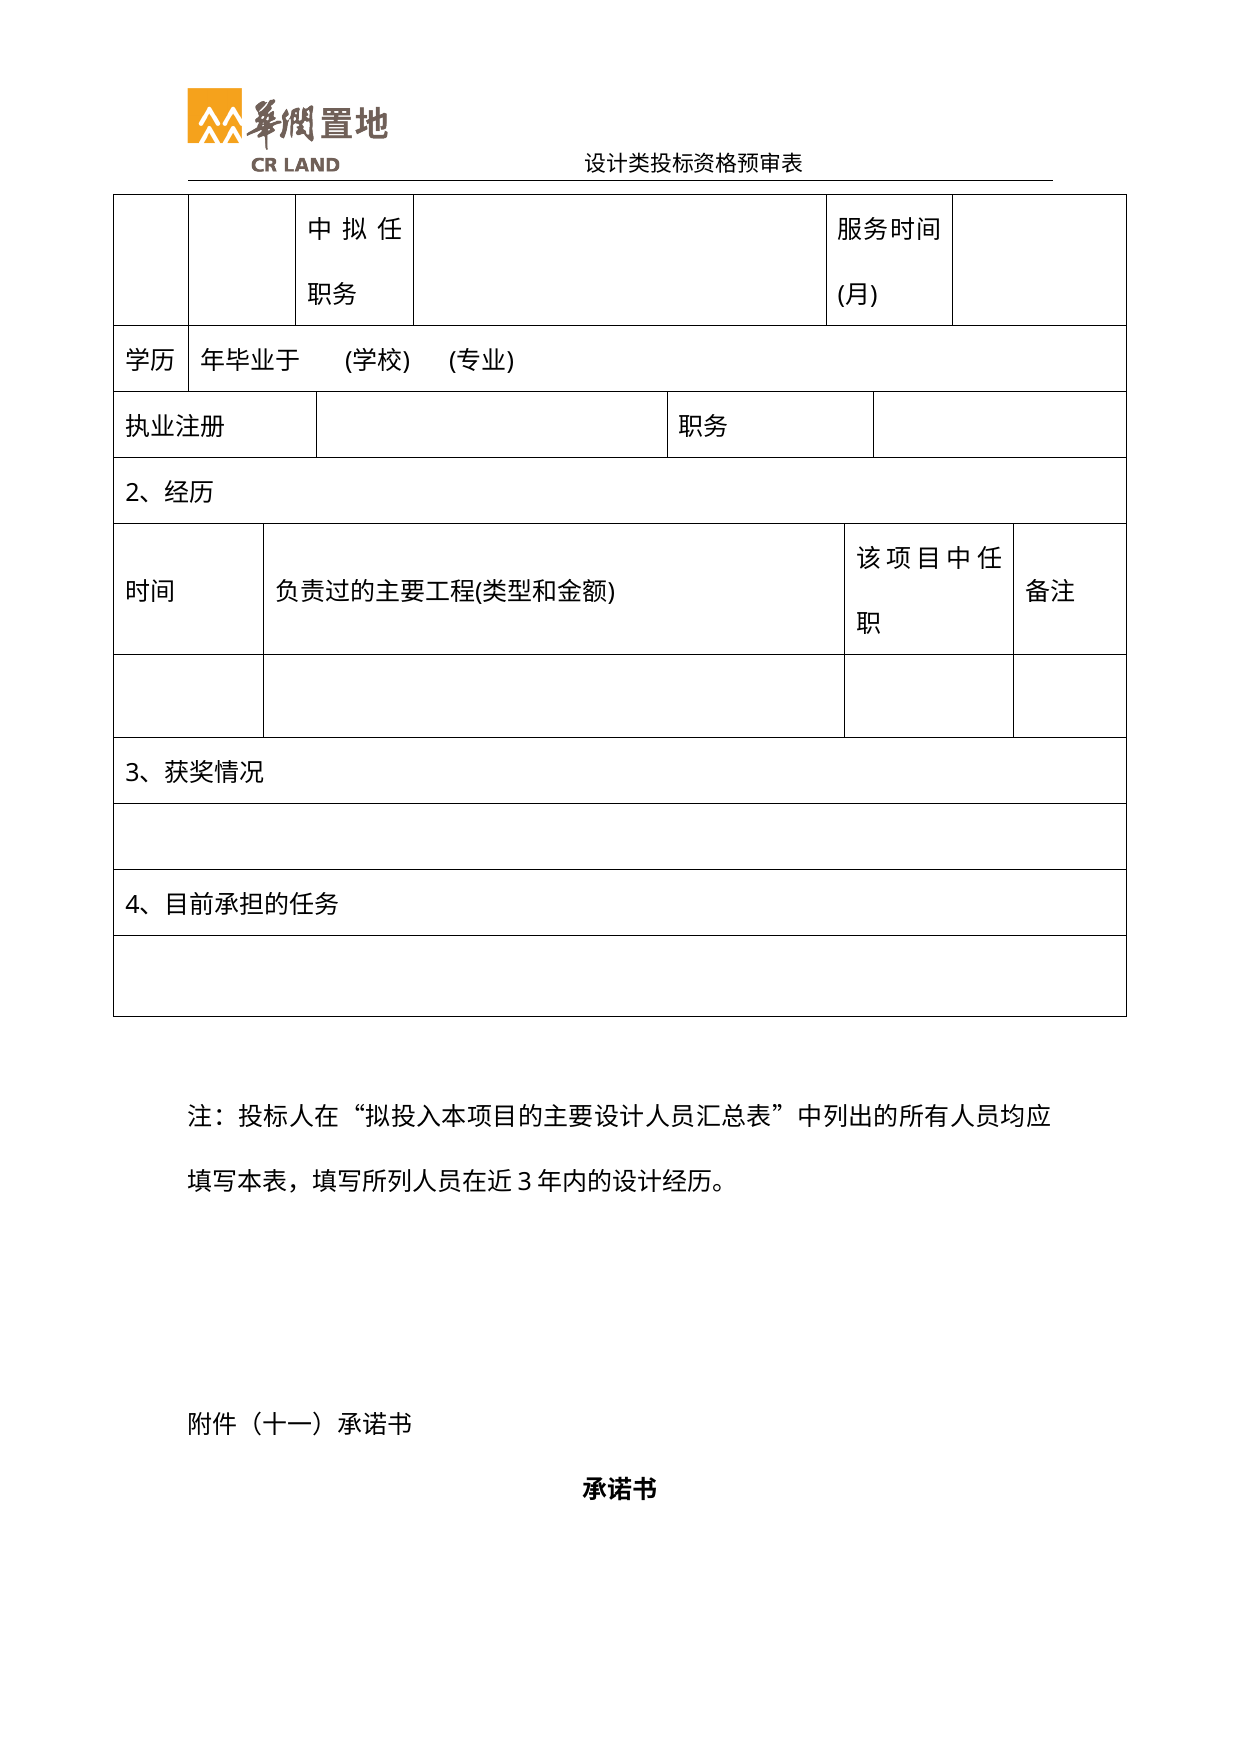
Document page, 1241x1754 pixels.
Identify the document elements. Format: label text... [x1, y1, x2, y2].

table_cell [189, 195, 295, 325]
text 附件（十一）承诺书 [187, 1390, 1053, 1455]
text 承诺书 [187, 1455, 1053, 1520]
table_cell 负责过的主要工程(类型和金额) [264, 524, 844, 654]
table_cell 为投标人服务时间(月) [827, 195, 952, 325]
table_cell [1014, 655, 1126, 737]
table_cell 该项目中任职 [845, 524, 1013, 654]
table_cell 职称 [114, 195, 188, 325]
table_cell [317, 392, 667, 457]
table_cell 执业注册 [114, 392, 316, 457]
table_cell 时间 [114, 524, 263, 654]
table_cell [264, 655, 844, 737]
table_cell [114, 655, 263, 737]
text 注：投标人在“拟投入本项目的主要设计人员汇总表”中列出的所有人员均应填写本表，填写所列人员在近3年内的设计经历。 [187, 1082, 1053, 1212]
table_cell [114, 936, 1126, 1016]
table_cell 备注 [1014, 524, 1126, 654]
picture [187, 88, 388, 172]
table_cell [845, 655, 1013, 737]
table_cell 本项目中拟任职务 [296, 195, 413, 325]
table_cell 2、经历 [114, 458, 1126, 523]
table_cell [414, 195, 826, 325]
table_cell 年毕业于 (学校) (专业) [189, 326, 1126, 391]
table_cell [874, 392, 1126, 457]
table_cell 4、目前承担的任务 [114, 870, 1126, 935]
table_cell [114, 804, 1126, 869]
table_cell 3、获奖情况 [114, 738, 1126, 803]
table_cell 职务 [668, 392, 873, 457]
table_cell [953, 195, 1126, 325]
table_cell 学历 [114, 326, 188, 391]
